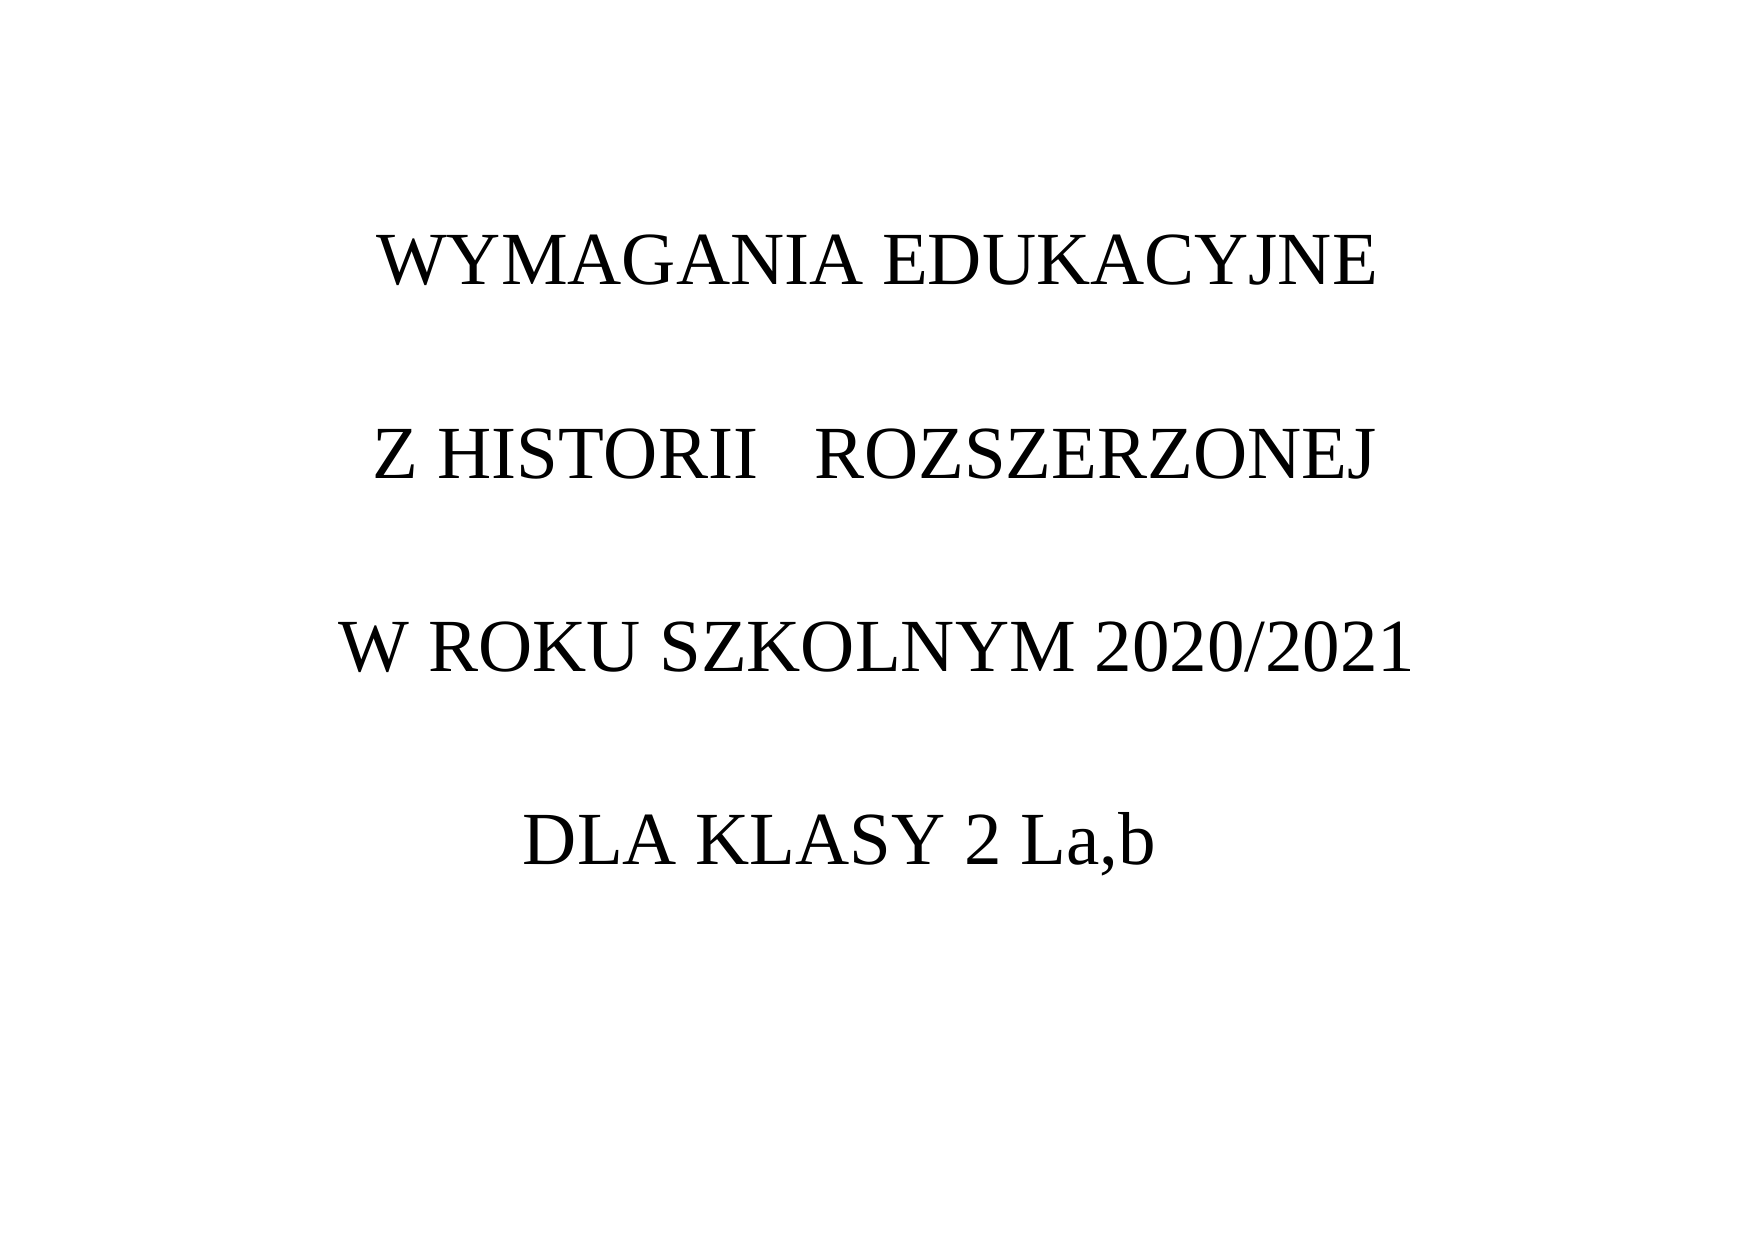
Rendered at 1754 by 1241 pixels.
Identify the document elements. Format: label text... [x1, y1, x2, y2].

text WYMAGANIA EDUKACYJNE [148, 215, 1606, 301]
text DLA KLASY 2 La,b [148, 795, 1606, 881]
text W ROKU SZKOLNYM 2020/2021 [148, 601, 1606, 688]
text Z HISTORII ROZSZERZONEJ [148, 408, 1606, 494]
